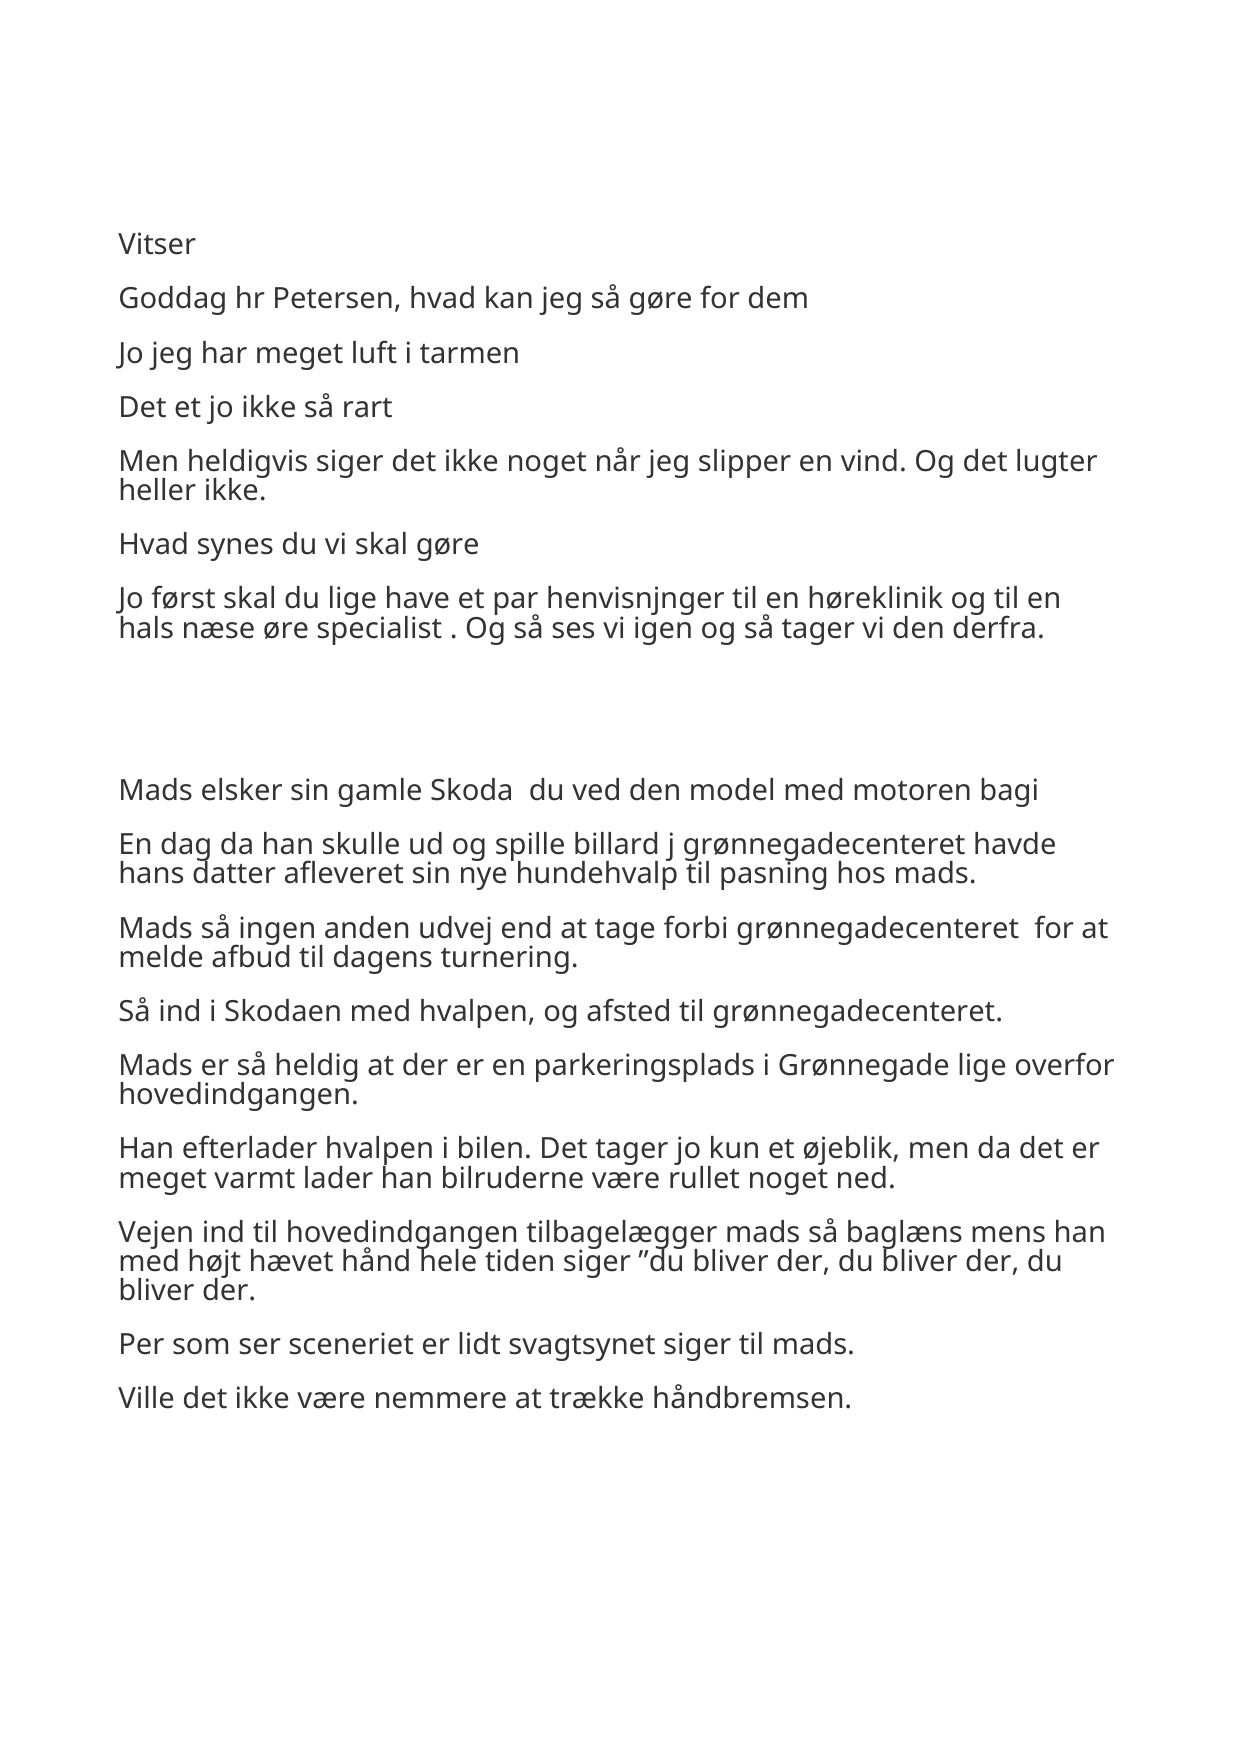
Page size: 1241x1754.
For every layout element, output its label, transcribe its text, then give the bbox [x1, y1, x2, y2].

text Jo først skal du lige have et par henvisnjnger til en høreklinik og til en hals næse øre specialist . Og så ses vi igen og så tager vi den derfra. [118, 586, 1122, 644]
text Hvad synes du vi skal gøre [118, 531, 1122, 561]
text Men heldigvis siger det ikke noget når jeg slipper en vind. Og det lugter heller ikke. [118, 448, 1122, 506]
text Goddag hr Petersen, hvad kan jeg så gøre for dem [118, 286, 1122, 315]
text Vitser [118, 231, 1122, 261]
text Ville det ikke være nemmere at trække håndbremsen. [118, 1386, 1122, 1415]
text Jo jeg har meget luft i tarmen [118, 340, 1122, 369]
text Mads så ingen anden udvej end at tage forbi grønnegadecenteret for at melde afbud til dagens turnering. [118, 915, 1122, 973]
text Per som ser sceneriet er lidt svagtsynet siger til mads. [118, 1331, 1122, 1361]
text Mads er så heldig at der er en parkeringsplads i Grønnegade lige overfor hovedindgangen. [118, 1052, 1122, 1111]
text Vejen ind til hovedindgangen tilbagelægger mads så baglæns mens han med højt hævet hånd hele tiden siger ”du bliver der, du bliver der, du bliver der. [118, 1219, 1122, 1306]
text Så ind i Skodaen med hvalpen, og afsted til grønnegadecenteret. [118, 998, 1122, 1027]
text Han efterlader hvalpen i bilen. Det tager jo kun et øjeblik, men da det er meget varmt lader han bilruderne være rullet noget ned. [118, 1136, 1122, 1194]
text En dag da han skulle ud og spille billard j grønnegadecenteret havde hans datter afleveret sin nye hundehvalp til pasning hos mads. [118, 831, 1122, 890]
text Mads elsker sin gamle Skoda du ved den model med motoren bagi [118, 777, 1122, 806]
text Det et jo ikke så rart [118, 394, 1122, 423]
